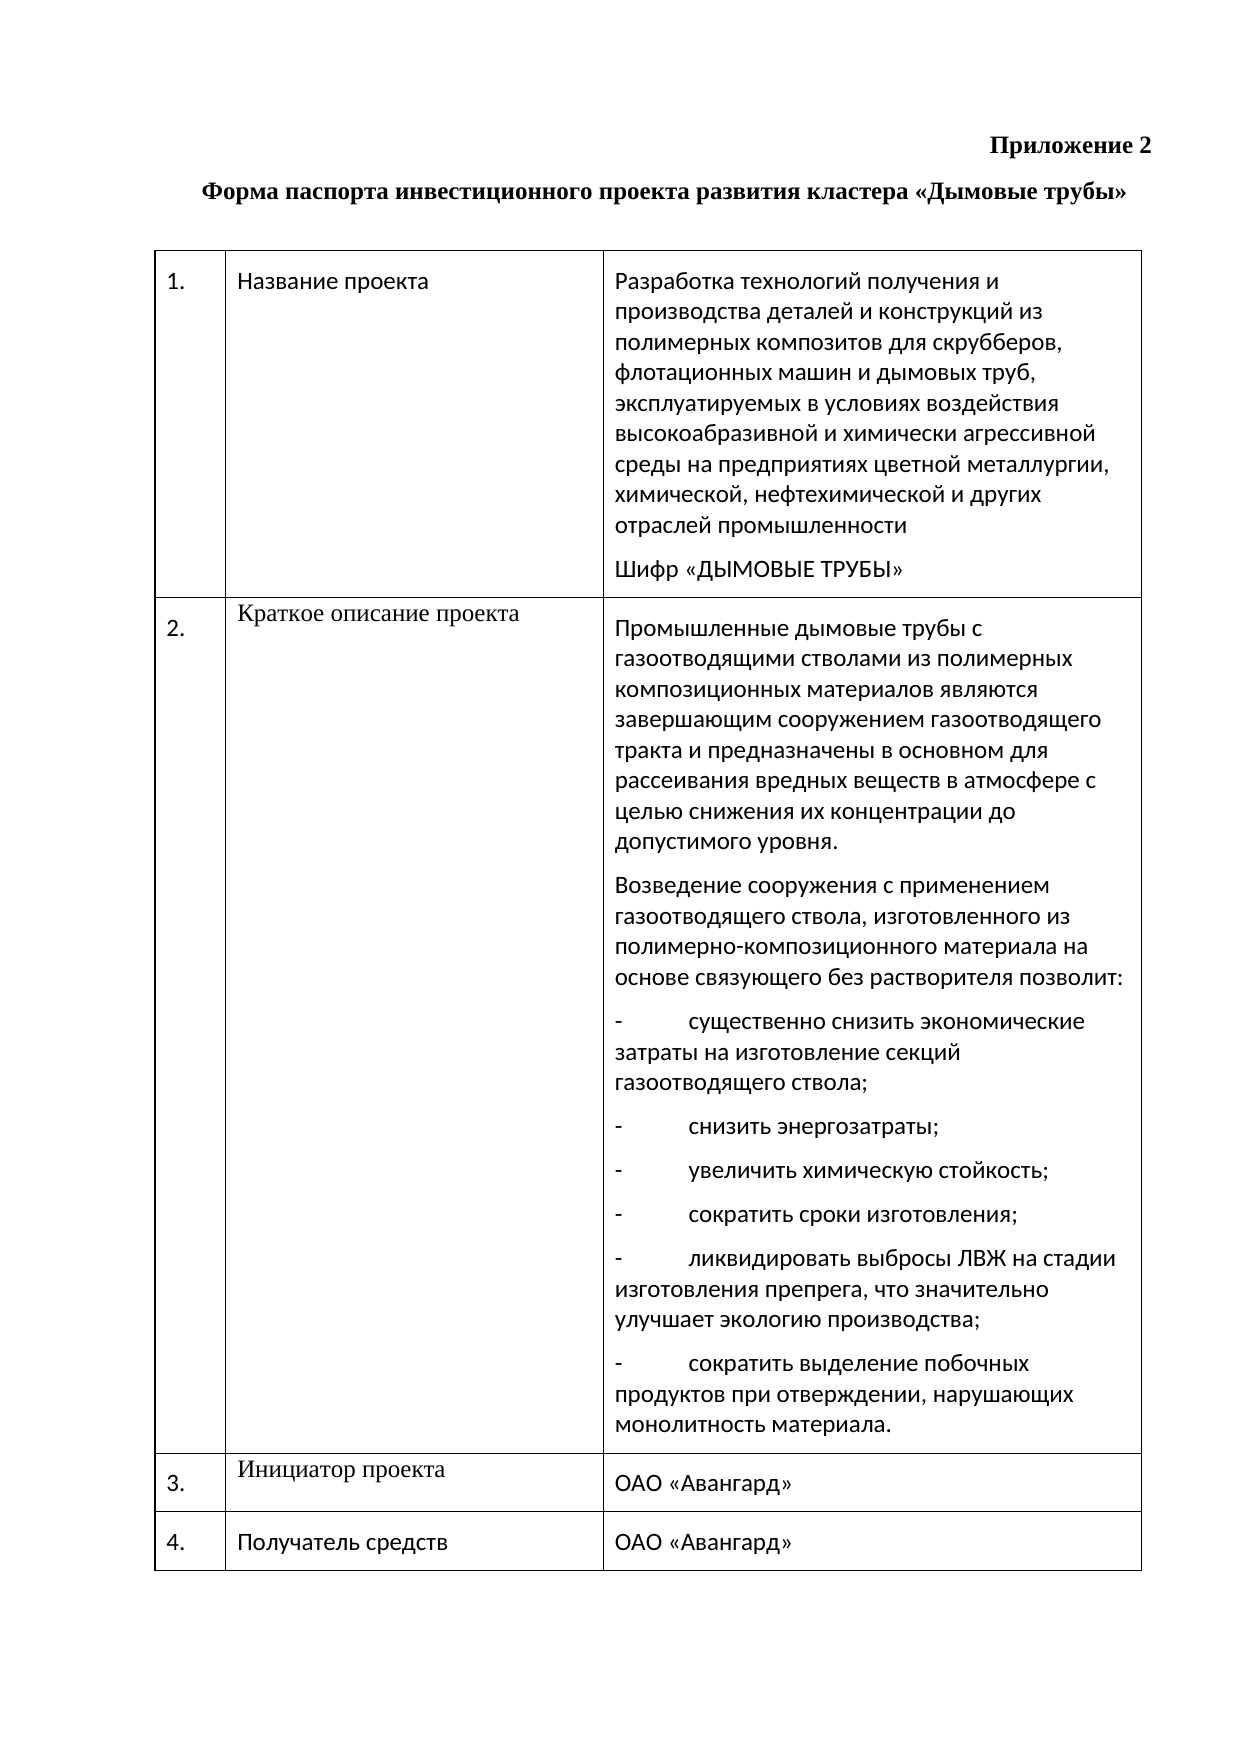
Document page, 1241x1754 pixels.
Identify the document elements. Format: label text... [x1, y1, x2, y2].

text Форма паспорта инвестиционного проекта развития кластера «Дымовые трубы» [177, 176, 1152, 205]
table_cell Получатель средств [226, 1512, 603, 1570]
table_header 1. [156, 251, 225, 597]
table_cell ОАО «Авангард» [604, 1454, 1141, 1511]
table_header Название проекта [226, 251, 603, 597]
table_cell 3. [156, 1454, 225, 1511]
table_cell ОАО «Авангард» [604, 1512, 1141, 1570]
table_cell 2. [156, 598, 225, 1453]
table_cell Краткое описание проекта [226, 598, 603, 1453]
table_cell Промышленные дымовые трубы с газоотводящими стволами из полимерных композиционных материалов являются завершающим сооружением газоотводящего тракта и предназначены в основном для рассеивания вредных веществ в атмосфере с целью снижения их концентрации до допустимого уровня. Возведение сооружения с применением газоотводящего ствола, изготовленного из полимерно-композиционного материала на основе связующего без растворителя позволит: - существенно снизить экономические затраты на изготовление секций газоотводящего ствола; - снизить энергозатраты; - увеличить химическую стойкость; - сократить сроки изготовления; - ликвидировать выбросы ЛВЖ на стадии изготовления препрега, что значительно улучшает экологию производства; - сократить выделение побочных продуктов при отверждении, нарушающих монолитность материала. [604, 598, 1141, 1453]
text Приложение 2 [177, 131, 1152, 159]
table_cell Инициатор проекта [226, 1454, 603, 1511]
table_header Разработка технологий получения и производства деталей и конструкций из полимерных композитов для скрубберов, флотационных машин и дымовых труб, эксплуатируемых в условиях воздействия высокоабразивной и химически агрессивной среды на предприятиях цветной металлургии, химической, нефтехимической и других отраслей промышленности Шифр «ДЫМОВЫЕ ТРУБЫ» [604, 251, 1141, 597]
table_cell 4. [156, 1512, 225, 1570]
